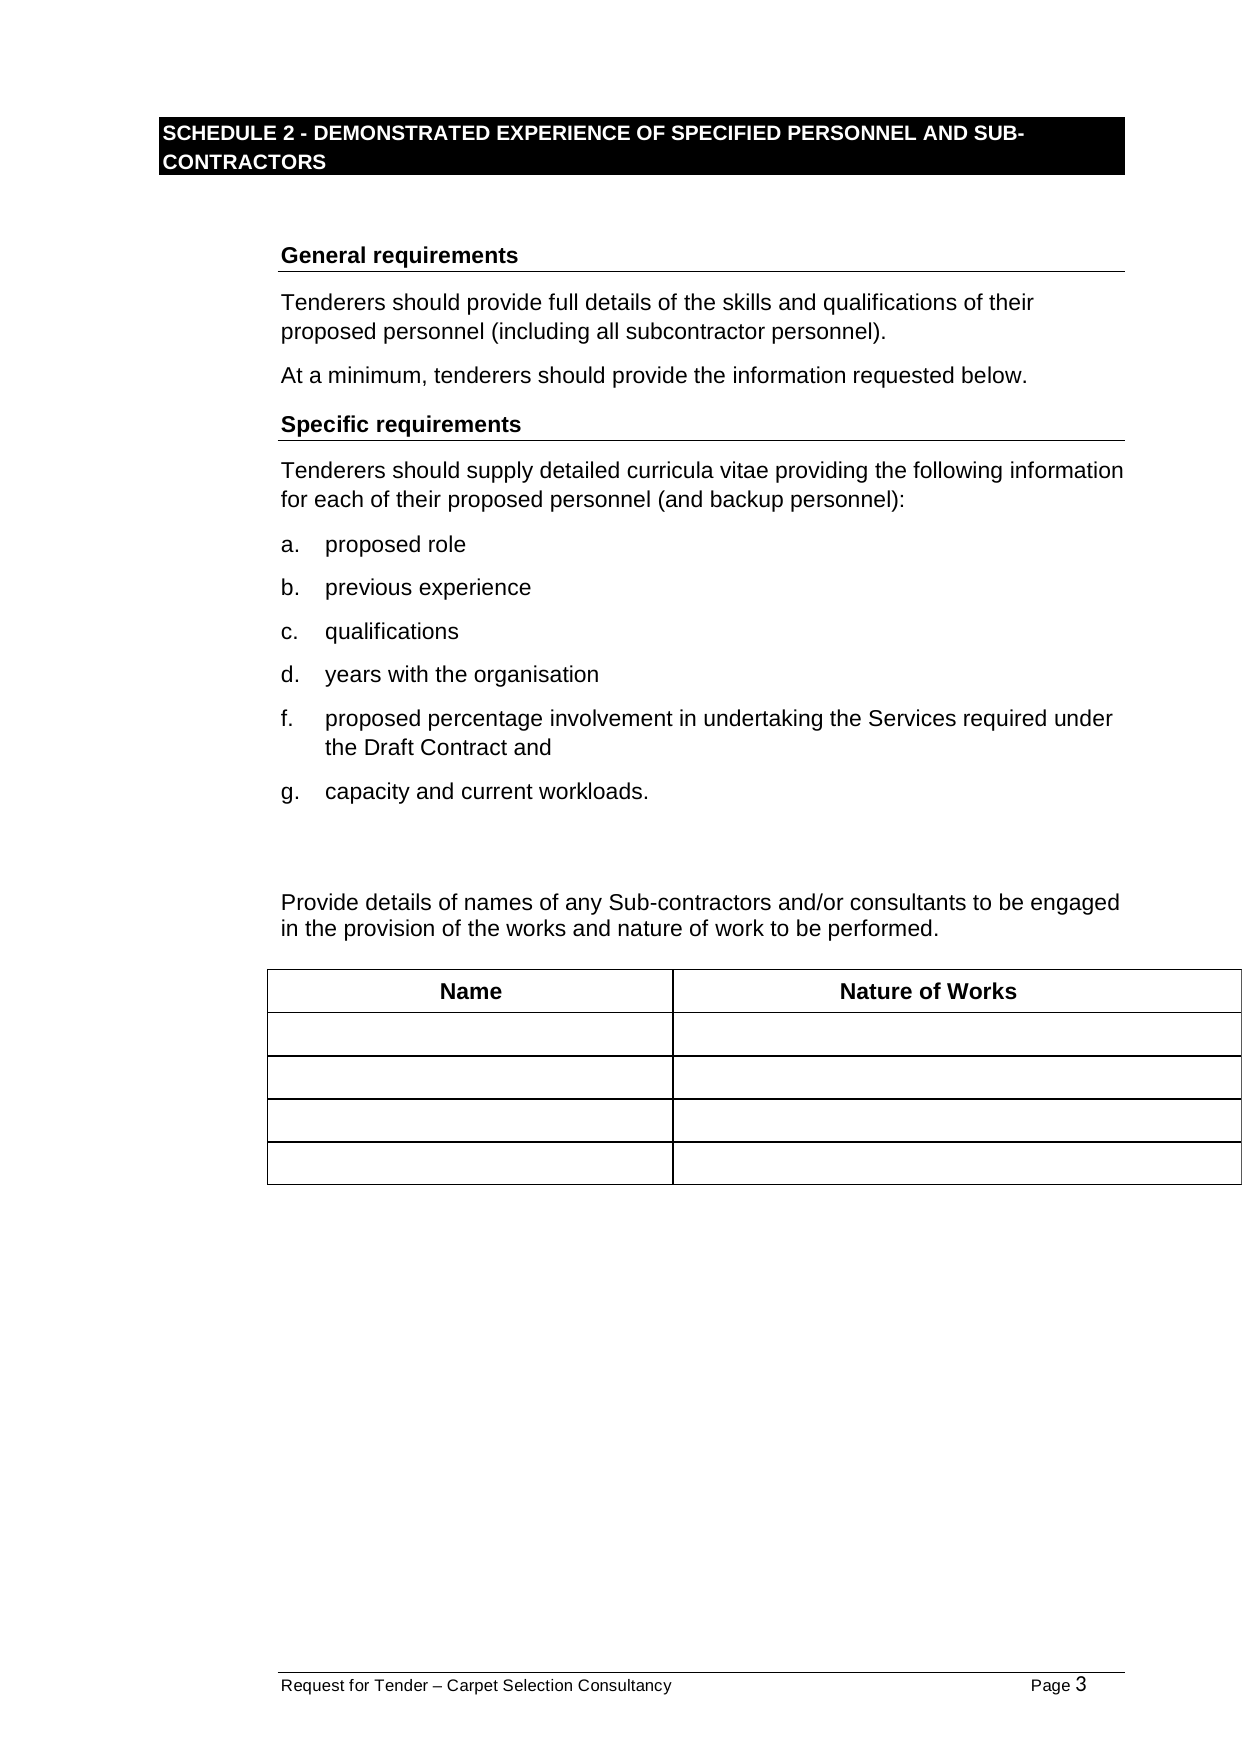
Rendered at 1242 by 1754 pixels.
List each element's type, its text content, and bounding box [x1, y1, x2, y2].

table_cell [268, 1143, 672, 1184]
table_cell [268, 1013, 672, 1055]
table_cell [674, 1057, 1241, 1098]
text Specific requirements [281, 411, 1148, 437]
text At a minimum, tenderers should provide the information requested below. [281, 361, 1148, 387]
text Provide details of names of any Sub-contractors and/or consultants to be engaged in the provision of the works and nature of work to be performed. [281, 890, 1123, 942]
text b. previous experience c. qualifications [281, 574, 537, 644]
table_cell [268, 1100, 672, 1141]
text General requirements [281, 242, 1148, 268]
text a. proposed role [281, 531, 1148, 557]
table_header Name [268, 970, 672, 1011]
table_cell [268, 1057, 672, 1098]
text g. capacity and current workloads. [281, 778, 1148, 805]
text Tenderers should supply detailed curricula vitae providing the following information for each of their proposed personnel (and backup personnel): [281, 457, 1126, 513]
text f. proposed percentage involvement in undertaking the Services required under the Draft Contract and [281, 705, 1116, 761]
table_cell [674, 1100, 1241, 1141]
table_cell [674, 1143, 1241, 1184]
text d. years with the organisation [281, 661, 1148, 688]
table_header Nature of Works [674, 970, 1241, 1011]
table_cell [674, 1013, 1241, 1055]
text SCHEDULE 2 - DEMONSTRATED EXPERIENCE OF SPECIFIED PERSONNEL AND SUB- CONTRACTORS [162, 121, 1029, 174]
text Tenderers should provide full details of the skills and qualifications of their proposed personnel (including all subcontractor personnel). [281, 289, 1036, 344]
